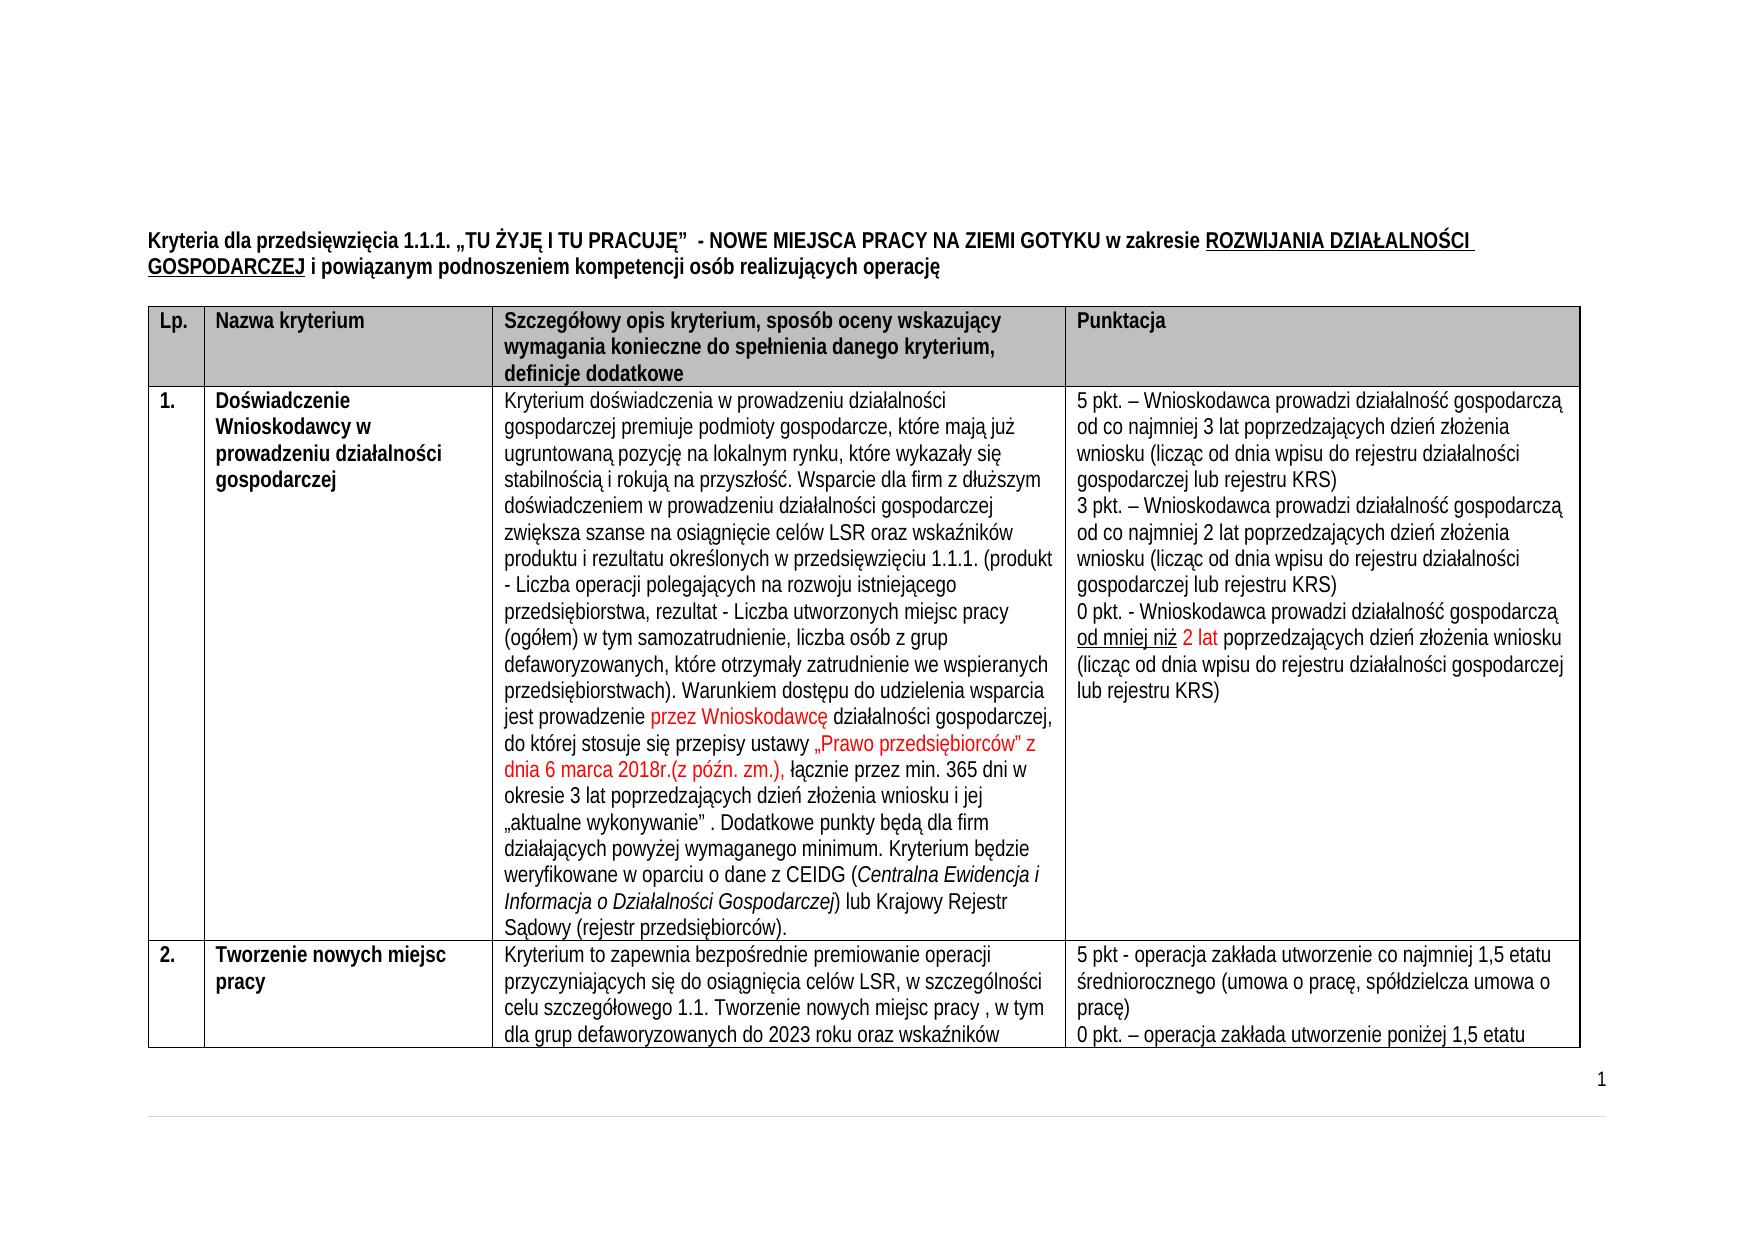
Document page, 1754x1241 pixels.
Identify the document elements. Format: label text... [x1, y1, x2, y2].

table_header Szczegółowy opis kryterium, sposób oceny wskazujący wymagania konieczne do spełnienia danego kryterium, definicje dodatkowe [493, 307, 1065, 386]
table_cell 5 pkt. – Wnioskodawca prowadzi działalność gospodarczą od co najmniej 3 lat poprzedzających dzień złożenia wniosku (licząc od dnia wpisu do rejestru działalności gospodarczej lub rejestru KRS) 3 pkt. – Wnioskodawca prowadzi działalność gospodarczą od co najmniej 2 lat poprzedzających dzień złożenia wniosku (licząc od dnia wpisu do rejestru działalności gospodarczej lub rejestru KRS) 0 pkt. - Wnioskodawca prowadzi działalność gospodarczą od mniej niż 2 lat poprzedzających dzień złożenia wniosku (licząc od dnia wpisu do rejestru działalności gospodarczej lub rejestru KRS) [1066, 387, 1579, 940]
table_cell 2. [149, 941, 204, 1047]
table_header Nazwa kryterium [205, 307, 492, 386]
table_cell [493, 941, 1065, 1047]
text Kryteria dla przedsięwzięcia 1.1.1. „TU ŻYJĘ I TU PRACUJĘ” - NOWE MIEJSCA PRACY NA ZIEMI GOTYKU w zakresie ROZWIJANIA DZIAŁALNOŚCI GOSPODARCZEJ i powiązanym podnoszeniem kompetencji osób realizujących operację [148, 227, 1606, 279]
table_header Punktacja [1066, 307, 1579, 386]
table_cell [1066, 941, 1579, 1047]
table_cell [205, 941, 492, 1047]
table_cell Doświadczenie Wnioskodawcy w prowadzeniu działalności gospodarczej [205, 387, 492, 940]
table_cell Kryterium doświadczenia w prowadzeniu działalności gospodarczej premiuje podmioty gospodarcze, które mają już ugruntowaną pozycję na lokalnym rynku, które wykazały się stabilnością i rokują na przyszłość. Wsparcie dla firm z dłuższym doświadczeniem w prowadzeniu działalności gospodarczej zwiększa szanse na osiągnięcie celów LSR oraz wskaźników produktu i rezultatu określonych w przedsięwzięciu 1.1.1. (produkt - Liczba operacji polegających na rozwoju istniejącego przedsiębiorstwa, rezultat - Liczba utworzonych miejsc pracy (ogółem) w tym samozatrudnienie, liczba osób z grup defaworyzowanych, które otrzymały zatrudnienie we wspieranych przedsiębiorstwach). Warunkiem dostępu do udzielenia wsparcia jest prowadzenie przez Wnioskodawcę działalności gospodarczej, do której stosuje się przepisy ustawy „Prawo przedsiębiorców” z dnia 6 marca 2018r.(z późn. zm.), łącznie przez min. 365 dni w okresie 3 lat poprzedzających dzień złożenia wniosku i jej „aktualne wykonywanie” . Dodatkowe punkty będą dla firm działających powyżej wymaganego minimum. Kryterium będzie weryfikowane w oparciu o dane z CEIDG (Centralna Ewidencja i Informacja o Działalności Gospodarczej) lub Krajowy Rejestr Sądowy (rejestr przedsiębiorców). [493, 387, 1065, 940]
table_header Lp. [149, 307, 204, 386]
table_cell 1. [149, 387, 204, 940]
